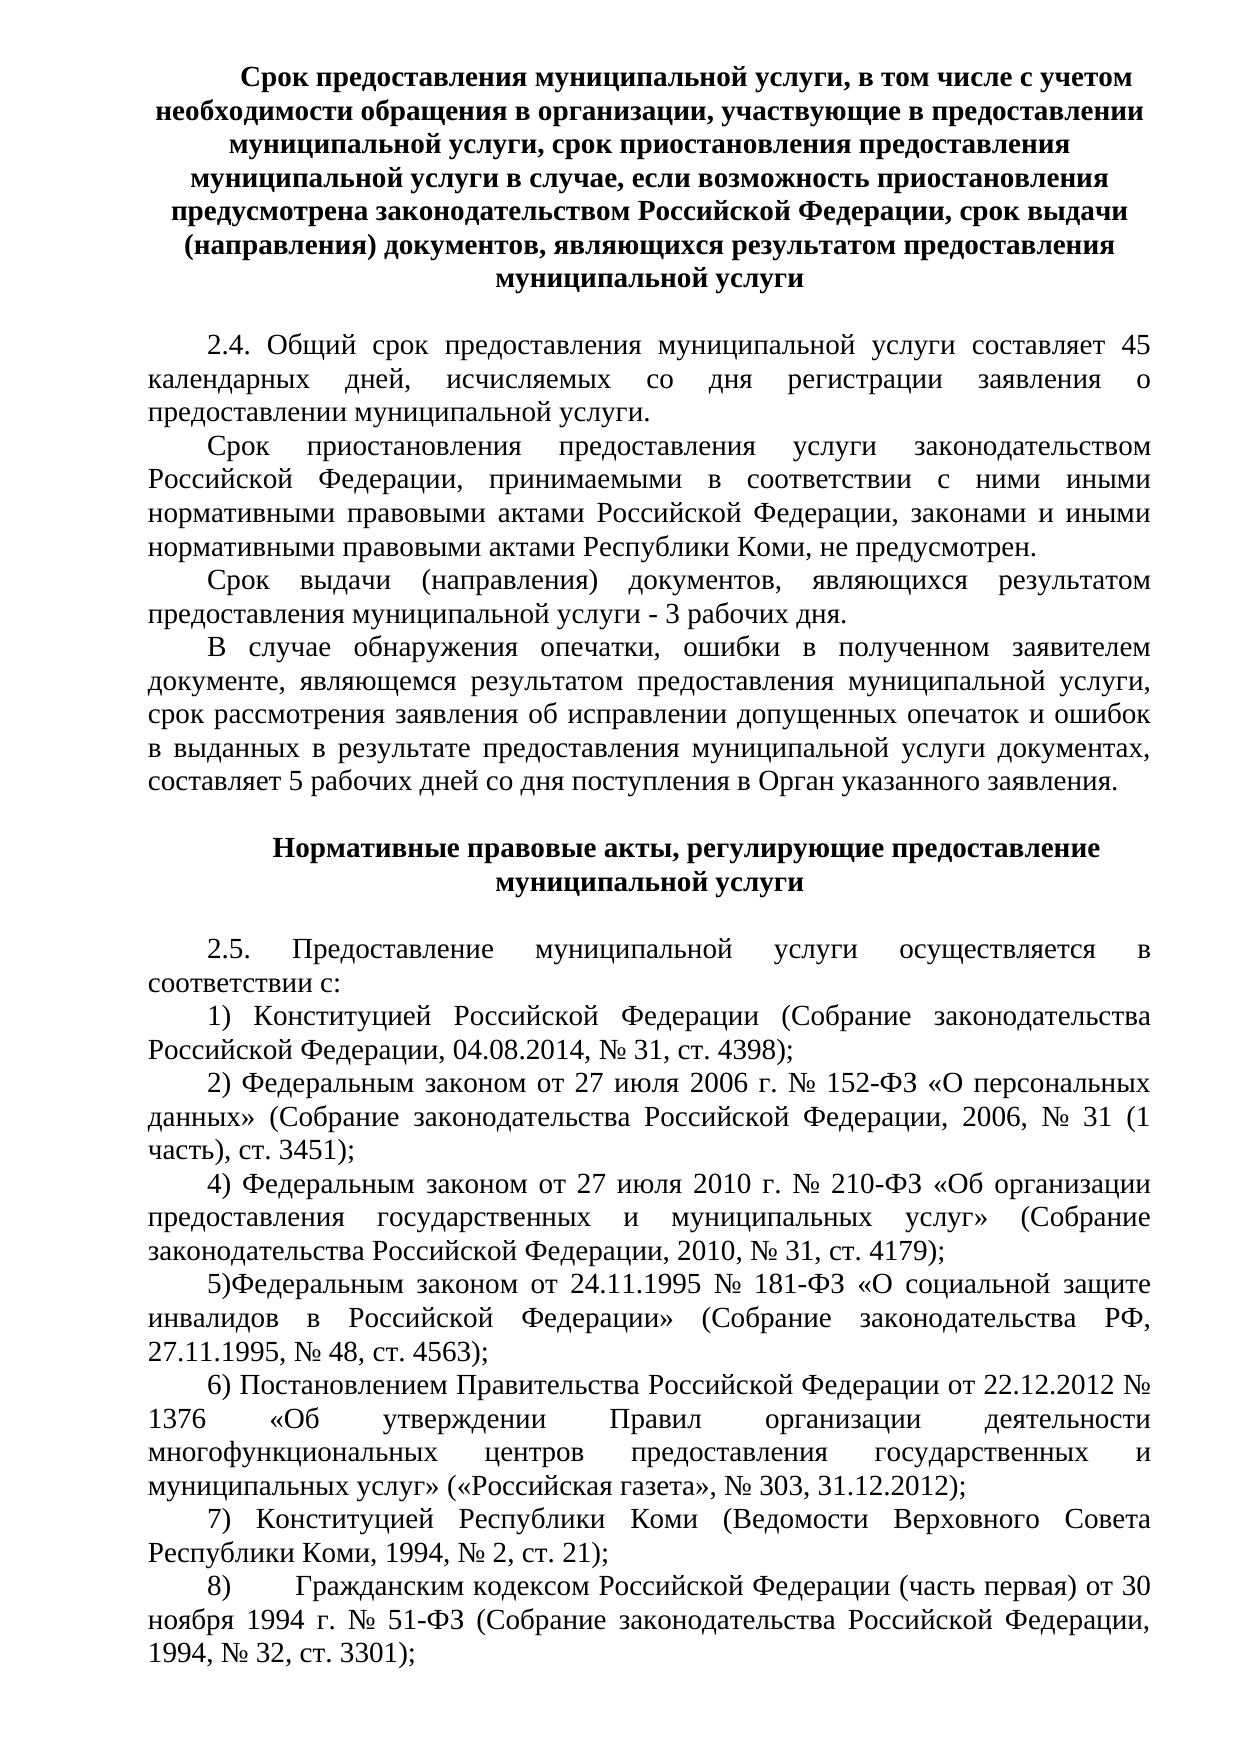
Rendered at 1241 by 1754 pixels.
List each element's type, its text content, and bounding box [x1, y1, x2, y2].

text Срок предоставления муниципальной услуги, в том числе с учетом необходимости обращения в организации, участвующие в предоставлении муниципальной услуги, срок приостановления предоставления муниципальной услуги в случае, если возможность приостановления предусмотрена законодательством Российской Федерации, срок выдачи (направления) документов, являющихся результатом предоставления муниципальной услуги [148, 59, 1152, 294]
text 6) Постановлением Правительства Российской Федерации от 22.12.2012 № 1376 «Об утверждении Правил организации деятельности многофункциональных центров предоставления государственных и муниципальных услуг» («Российская газета», № 303, 31.12.2012); [148, 1367, 1152, 1501]
text 5)Федеральным законом от 24.11.1995 № 181-ФЗ «О социальной защите инвалидов в Российской Федерации» (Собрание законодательства РФ, 27.11.1995, № 48, ст. 4563); [148, 1267, 1152, 1367]
text 2) Федеральным законом от 27 июля 2006 г. № 152-ФЗ «О персональных данных» (Собрание законодательства Российской Федерации, 2006, № 31 (1 часть), ст. 3451); [148, 1065, 1152, 1166]
text Нормативные правовые акты, регулирующие предоставление муниципальной услуги [148, 831, 1152, 898]
text 2.4. Общий срок предоставления муниципальной услуги составляет 45 календарных дней, исчисляемых со дня регистрации заявления о предоставлении муниципальной услуги. [148, 327, 1152, 428]
text 1) Конституцией Российской Федерации (Собрание законодательства Российской Федерации, 04.08.2014, № 31, ст. 4398); [148, 998, 1152, 1065]
text Срок приостановления предоставления услуги законодательством Российской Федерации, принимаемыми в соответствии с ними иными нормативными правовыми актами Российской Федерации, законами и иными нормативными правовыми актами Республики Коми, не предусмотрен. [148, 428, 1152, 562]
list Гражданским кодексом Российской Федерации (часть первая) от 30 ноября 1994 г. № 51-ФЗ (Собрание законодательства Российской Федерации, 1994, № 32, ст. 3301); [148, 1568, 1152, 1669]
text 7) Конституцией Республики Коми (Ведомости Верховного Совета Республики Коми, 1994, № 2, ст. 21); [148, 1501, 1152, 1568]
text 4) Федеральным законом от 27 июля 2010 г. № 210-ФЗ «Об организации предоставления государственных и муниципальных услуг» (Собрание законодательства Российской Федерации, 2010, № 31, ст. 4179); [148, 1166, 1152, 1267]
text 2.5. Предоставление муниципальной услуги осуществляется в соответствии с: [148, 931, 1152, 998]
text Срок выдачи (направления) документов, являющихся результатом предоставления муниципальной услуги - 3 рабочих дня. [148, 562, 1152, 629]
text В случае обнаружения опечатки, ошибки в полученном заявителем документе, являющемся результатом предоставления муниципальной услуги, срок рассмотрения заявления об исправлении допущенных опечаток и ошибок в выданных в результате предоставления муниципальной услуги документах, составляет 5 рабочих дней со дня поступления в Орган указанного заявления. [148, 629, 1152, 797]
